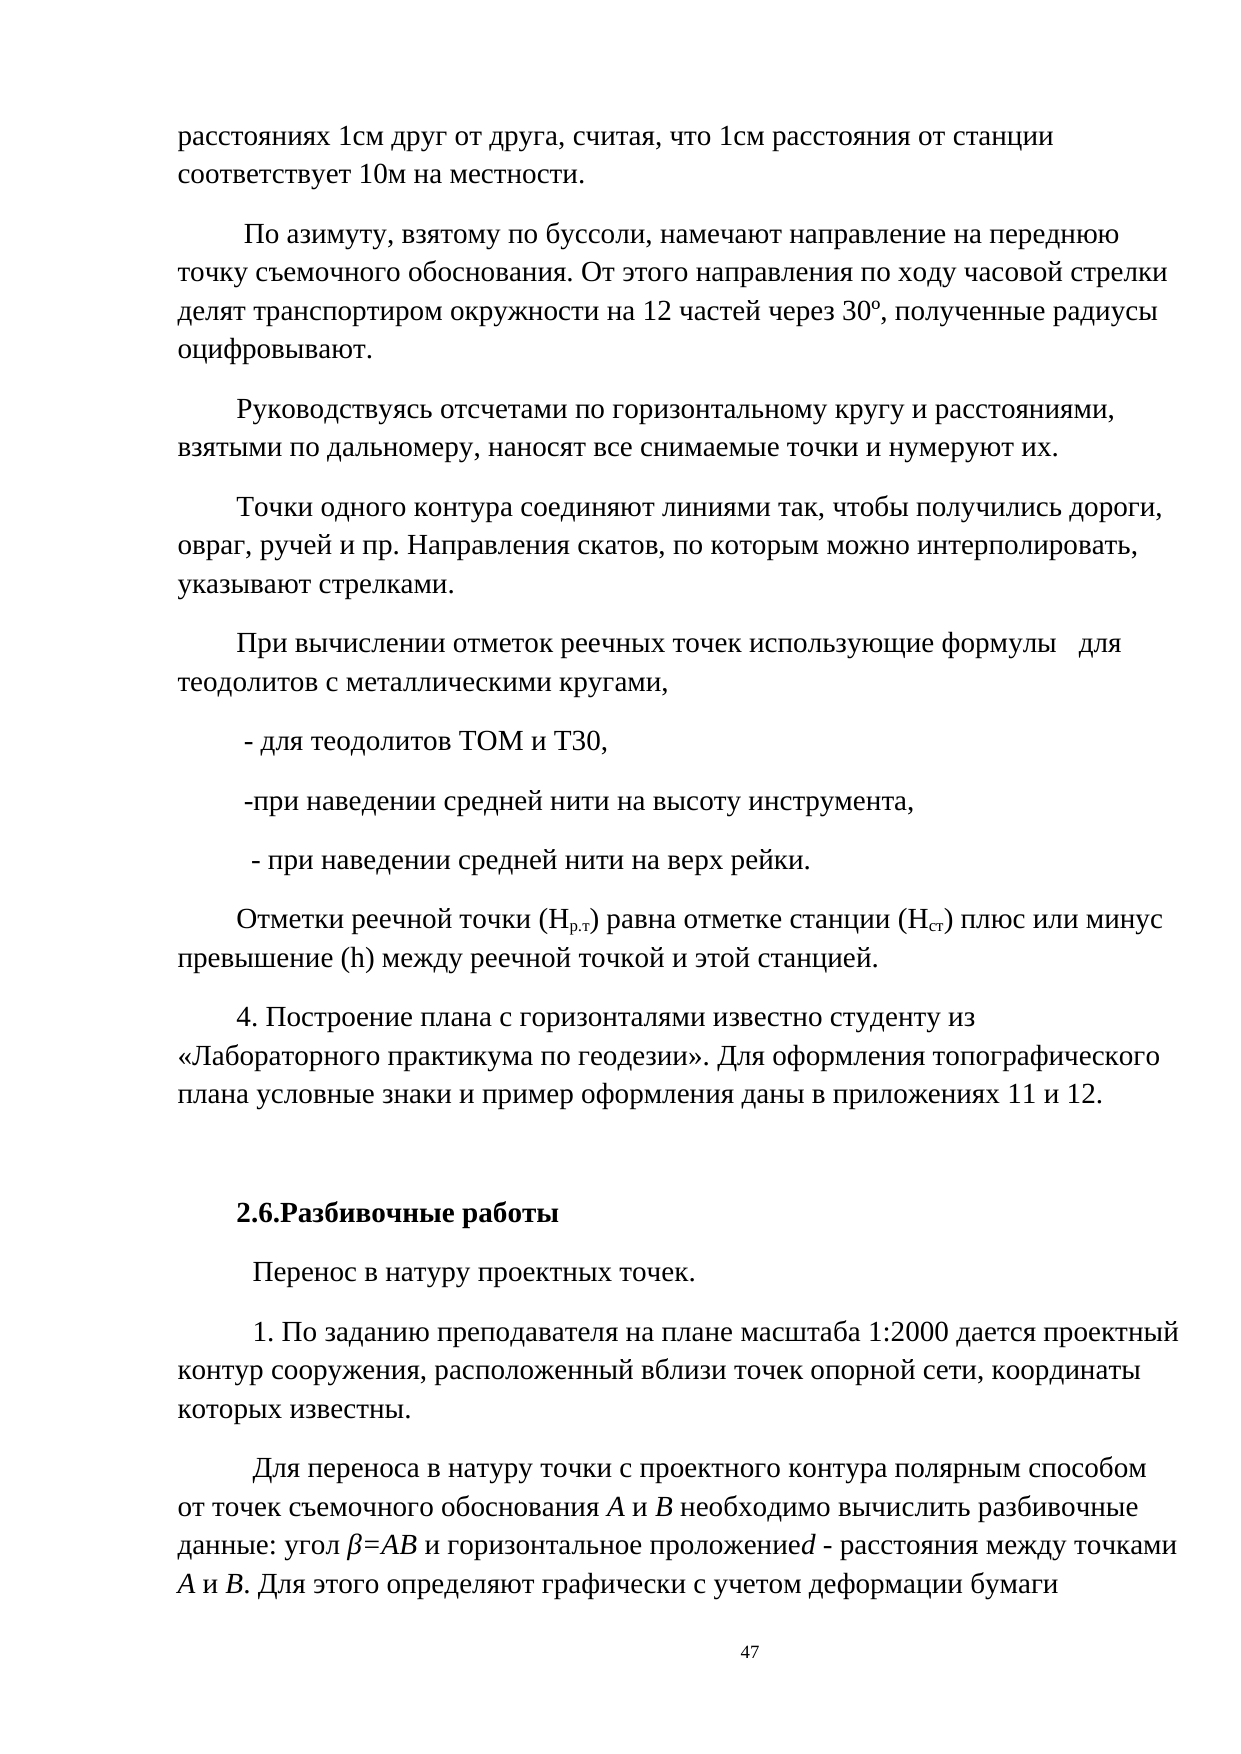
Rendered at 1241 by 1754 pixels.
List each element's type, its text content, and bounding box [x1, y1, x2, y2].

text 2.6.Разбивочные работы [177, 1195, 1181, 1229]
text Перенос в натуру проектных точек. [177, 1254, 1181, 1288]
text - при наведении средней нити на верх рейки. [177, 842, 1181, 876]
text По азимуту, взятому по буссоли, намечают направление на переднюю точку съемочного обоснования. От этого направления по ходу часовой стрелки делят транспортиром окружности на 12 частей через 30º, полученные радиусы оцифровывают. [177, 216, 1181, 365]
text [177, 118, 1181, 190]
text 4. Построение плана с горизонталями известно студенту из «Лабораторного практикума по геодезии». Для оформления топографического плана условные знаки и пример оформления даны в приложениях 11 и 12. [177, 999, 1181, 1110]
text -при наведении средней нити на высоту инструмента, [177, 783, 1181, 816]
text Точки одного контура соединяют линиями так, чтобы получились дороги, овраг, ручей и пр. Направления скатов, по которым можно интерполировать, указывают стрелками. [177, 489, 1181, 599]
text - для теодолитов ТОМ и Т30, [177, 723, 1181, 757]
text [177, 1450, 1181, 1599]
text При вычислении отметок реечных точек использующие формулы для теодолитов с металлическими кругами, [177, 625, 1181, 697]
text Отметки реечной точки (Нр.т) равна отметке станции (Нст) плюс или минус превышение (h) между реечной точкой и этой станцией. [177, 901, 1181, 973]
text Руководствуясь отсчетами по горизонтальному кругу и расстояниями, взятыми по дальномеру, наносят все снимаемые точки и нумеруют их. [177, 391, 1181, 463]
text 1. По заданию преподавателя на плане масштаба 1:2000 дается проектный контур сооружения, расположенный вблизи точек опорной сети, координаты которых известны. [177, 1314, 1181, 1424]
